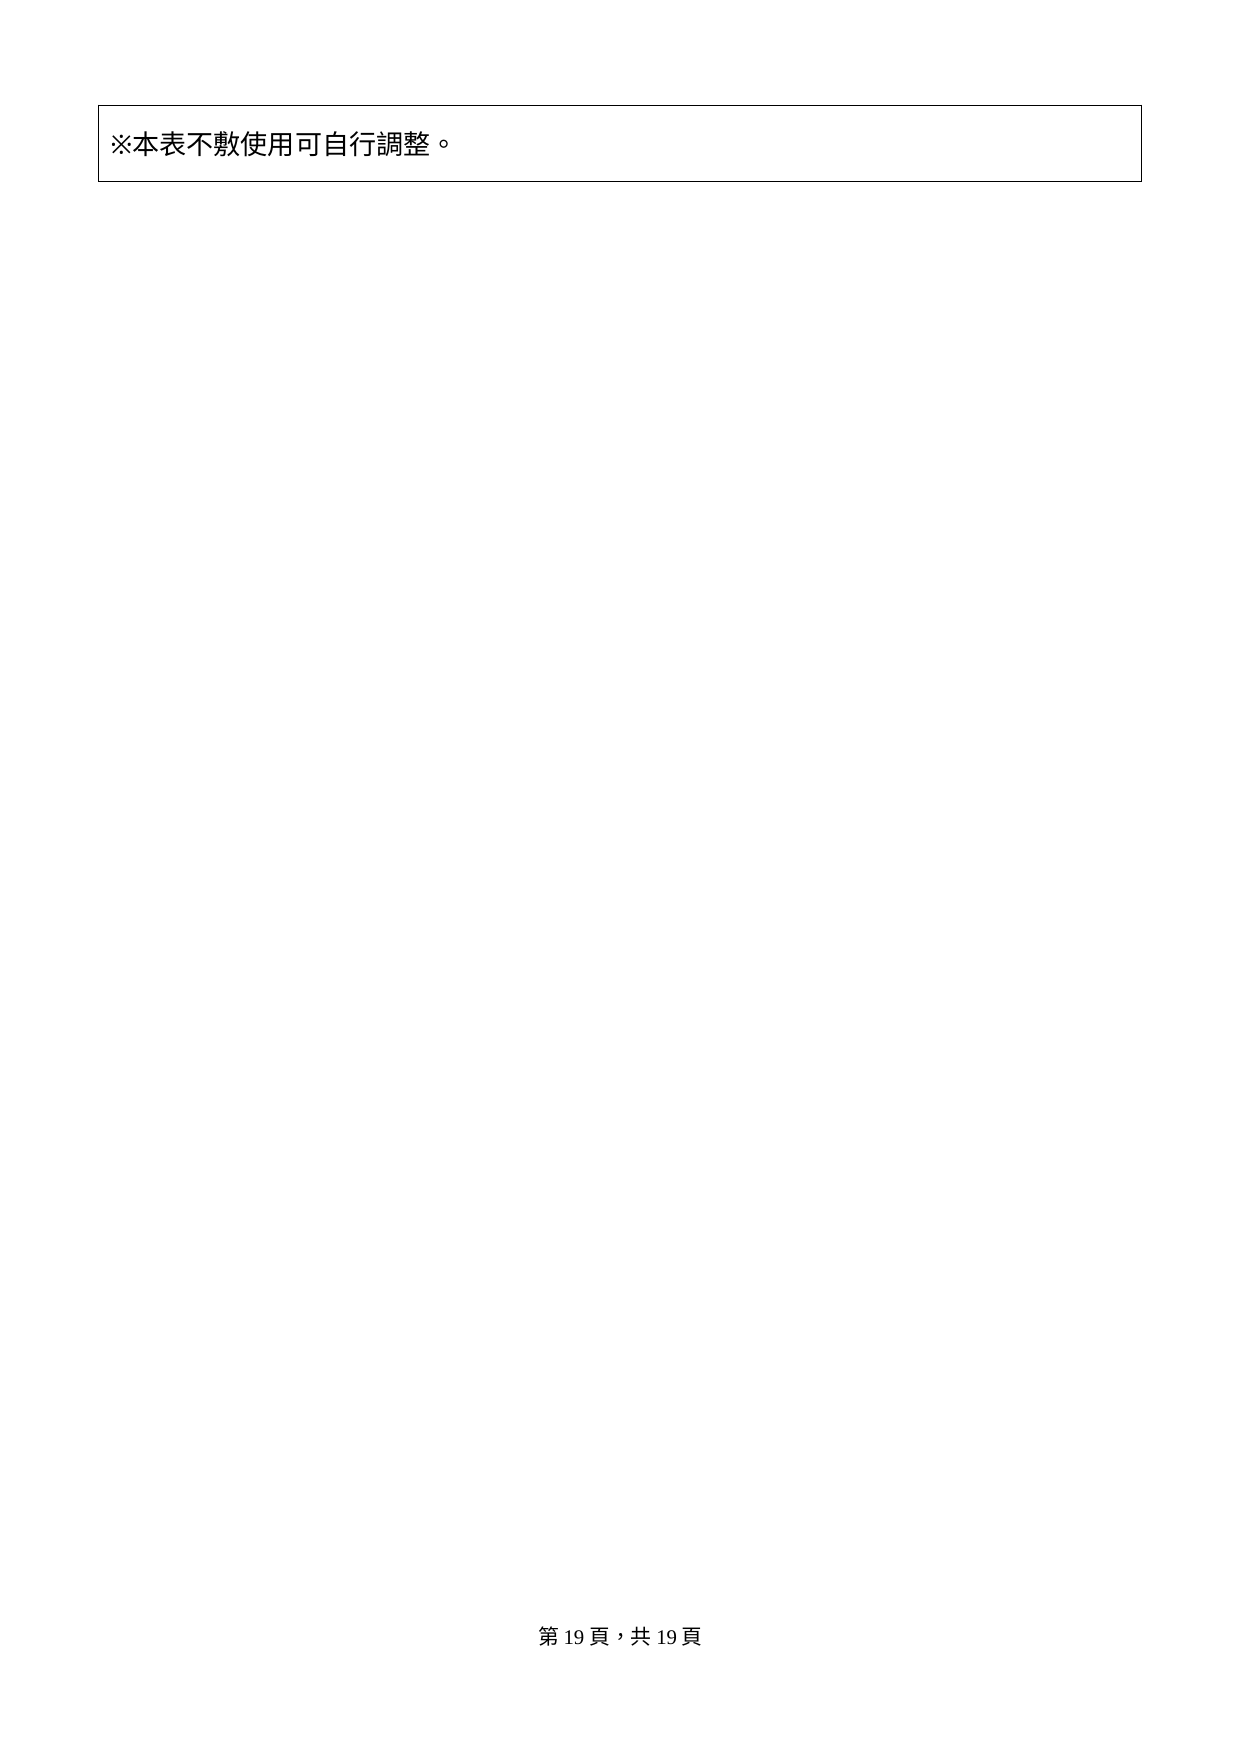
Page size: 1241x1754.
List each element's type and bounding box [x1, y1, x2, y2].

table_cell [99, 106, 1141, 181]
